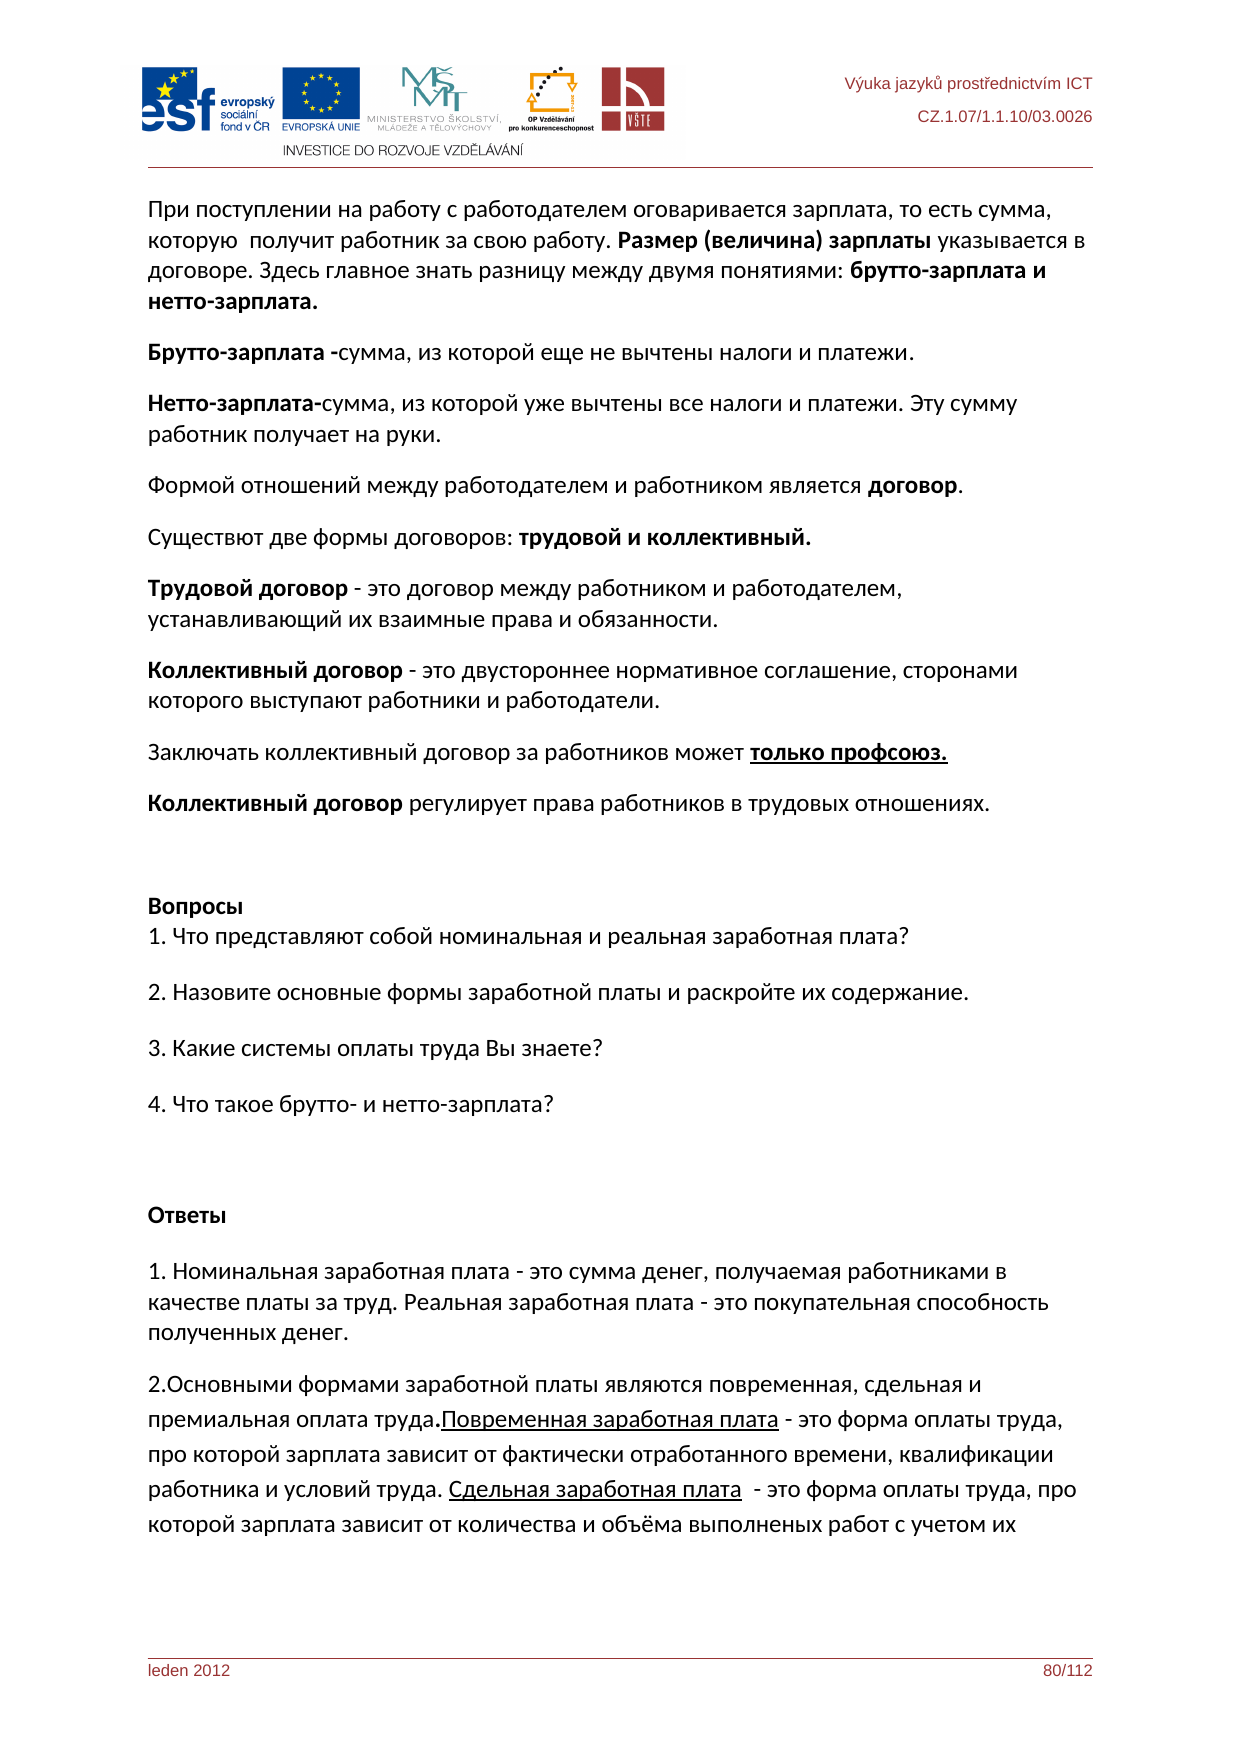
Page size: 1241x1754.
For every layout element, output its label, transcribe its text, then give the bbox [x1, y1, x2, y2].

text Существют две формы договоров: трудoвoй и коллективный. [148, 521, 1093, 551]
text Ответы [148, 1200, 1093, 1230]
text Заключать коллективный договор за работников может только профсоюз. [148, 736, 1093, 766]
text 1. Номинальная заработная плата - это сумма денег, получаемая работниками в качестве платы за труд. Реальная заработная плата - это покупательная способность полученных денег. [148, 1256, 1093, 1347]
text Формой отношений между работодателем и работником является договор. [148, 469, 1093, 500]
text Нетто-зарплата-сумма, из которой уже вычтены все налоги и платежи. Эту сумму работник получает на руки. [148, 388, 1093, 449]
text Коллективный договор регулирует права работников в трудовых отношениях. [148, 787, 1093, 818]
text 1. Что представляют собой номинальная и реальная заработная плата? [148, 921, 1093, 951]
text Брутто-зарплата -сумма, из которой еще не вычтены налоги и платежи. [148, 336, 1093, 367]
text Коллективный договор - это двустороннее нормативное соглашение, сторонами которого выступают работники и работодатели. [148, 654, 1093, 715]
text При поступлении на работу с работодателем оговаривается зарплатa, то есть суммa, которую получит работник за свою работу. Размер (величина) зарплаты указывается в договоре. Здесь главное знать разницу между двумя понятиями: брутто-зарплата и нетто-зарплата. [148, 193, 1093, 315]
text Вопросы [148, 890, 1093, 921]
text Трудовoй договoр - это договор между работником и работодателем, устанавливающий их взаимные права и обязанности. [148, 572, 1093, 633]
text 4. Что такое брутто- и нетто-зарплата? [148, 1088, 1093, 1118]
text 2. Назовите основные формы заработной платы и раскройте их содержание. [148, 976, 1093, 1007]
picture [120, 65, 686, 160]
text 3. Какие системы оплаты труда Вы знаете? [148, 1032, 1093, 1063]
